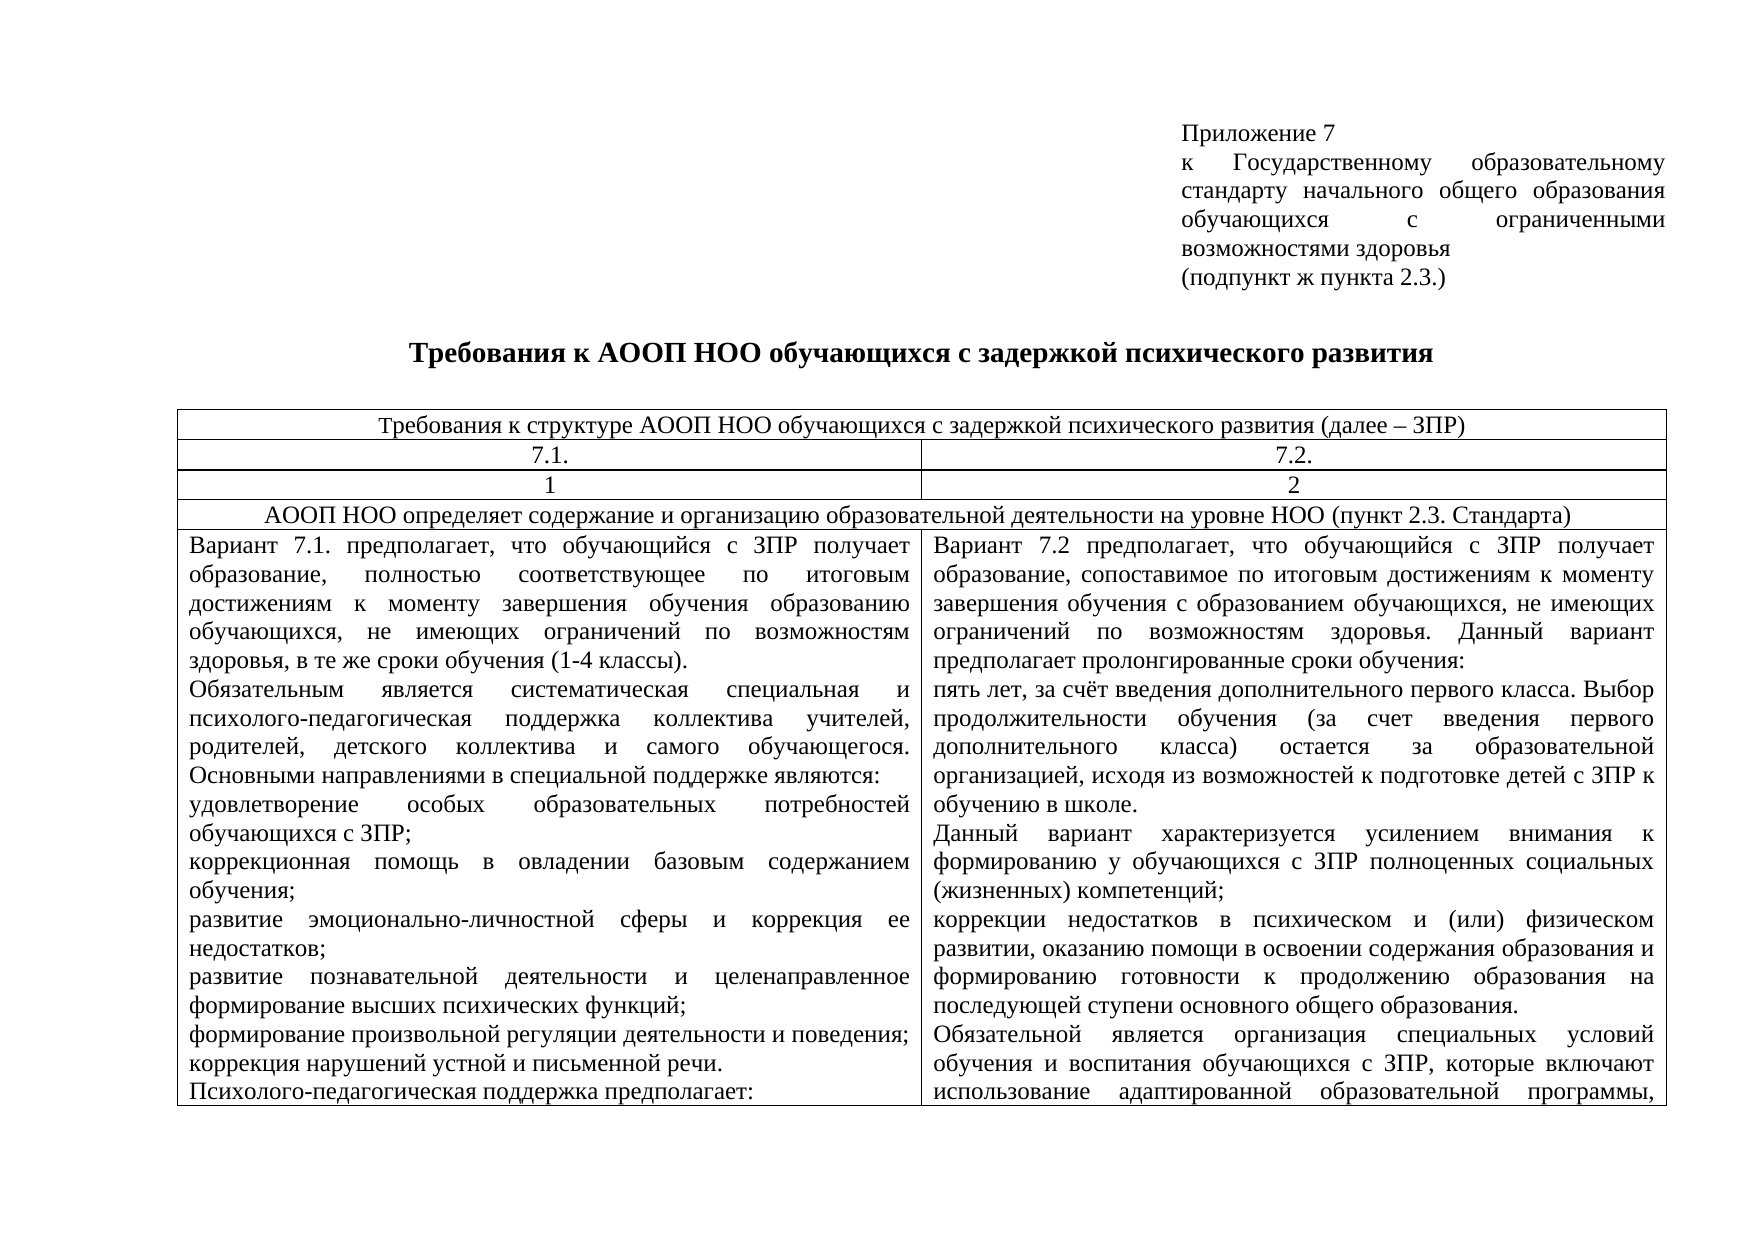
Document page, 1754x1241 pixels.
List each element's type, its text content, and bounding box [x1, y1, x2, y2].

text к Государственному образовательному стандарту начального общего образования обучающихся с ограниченными возможностями здоровья [1181, 147, 1665, 262]
table_header 2 [922, 471, 1666, 499]
text Приложение 7 [1181, 118, 1665, 147]
subtitle Требования к АООП НОО обучающихся с задержкой психического развития [177, 335, 1665, 369]
table_header 1 [178, 471, 921, 499]
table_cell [178, 530, 921, 1105]
table_cell АООП НОО определяет содержание и организацию образовательной деятельности на уровне НОО (пункт 2.3. Стандарта) [178, 500, 1666, 529]
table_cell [922, 530, 1666, 1105]
text (подпункт ж пункта 2.3.) [1181, 262, 1665, 291]
table_header Требования к структуре АООП НОО обучающихся с задержкой психического развития (далее – ЗПР) [178, 410, 1666, 439]
table_cell 7.1. [178, 440, 921, 468]
table_cell 7.2. [922, 440, 1666, 468]
